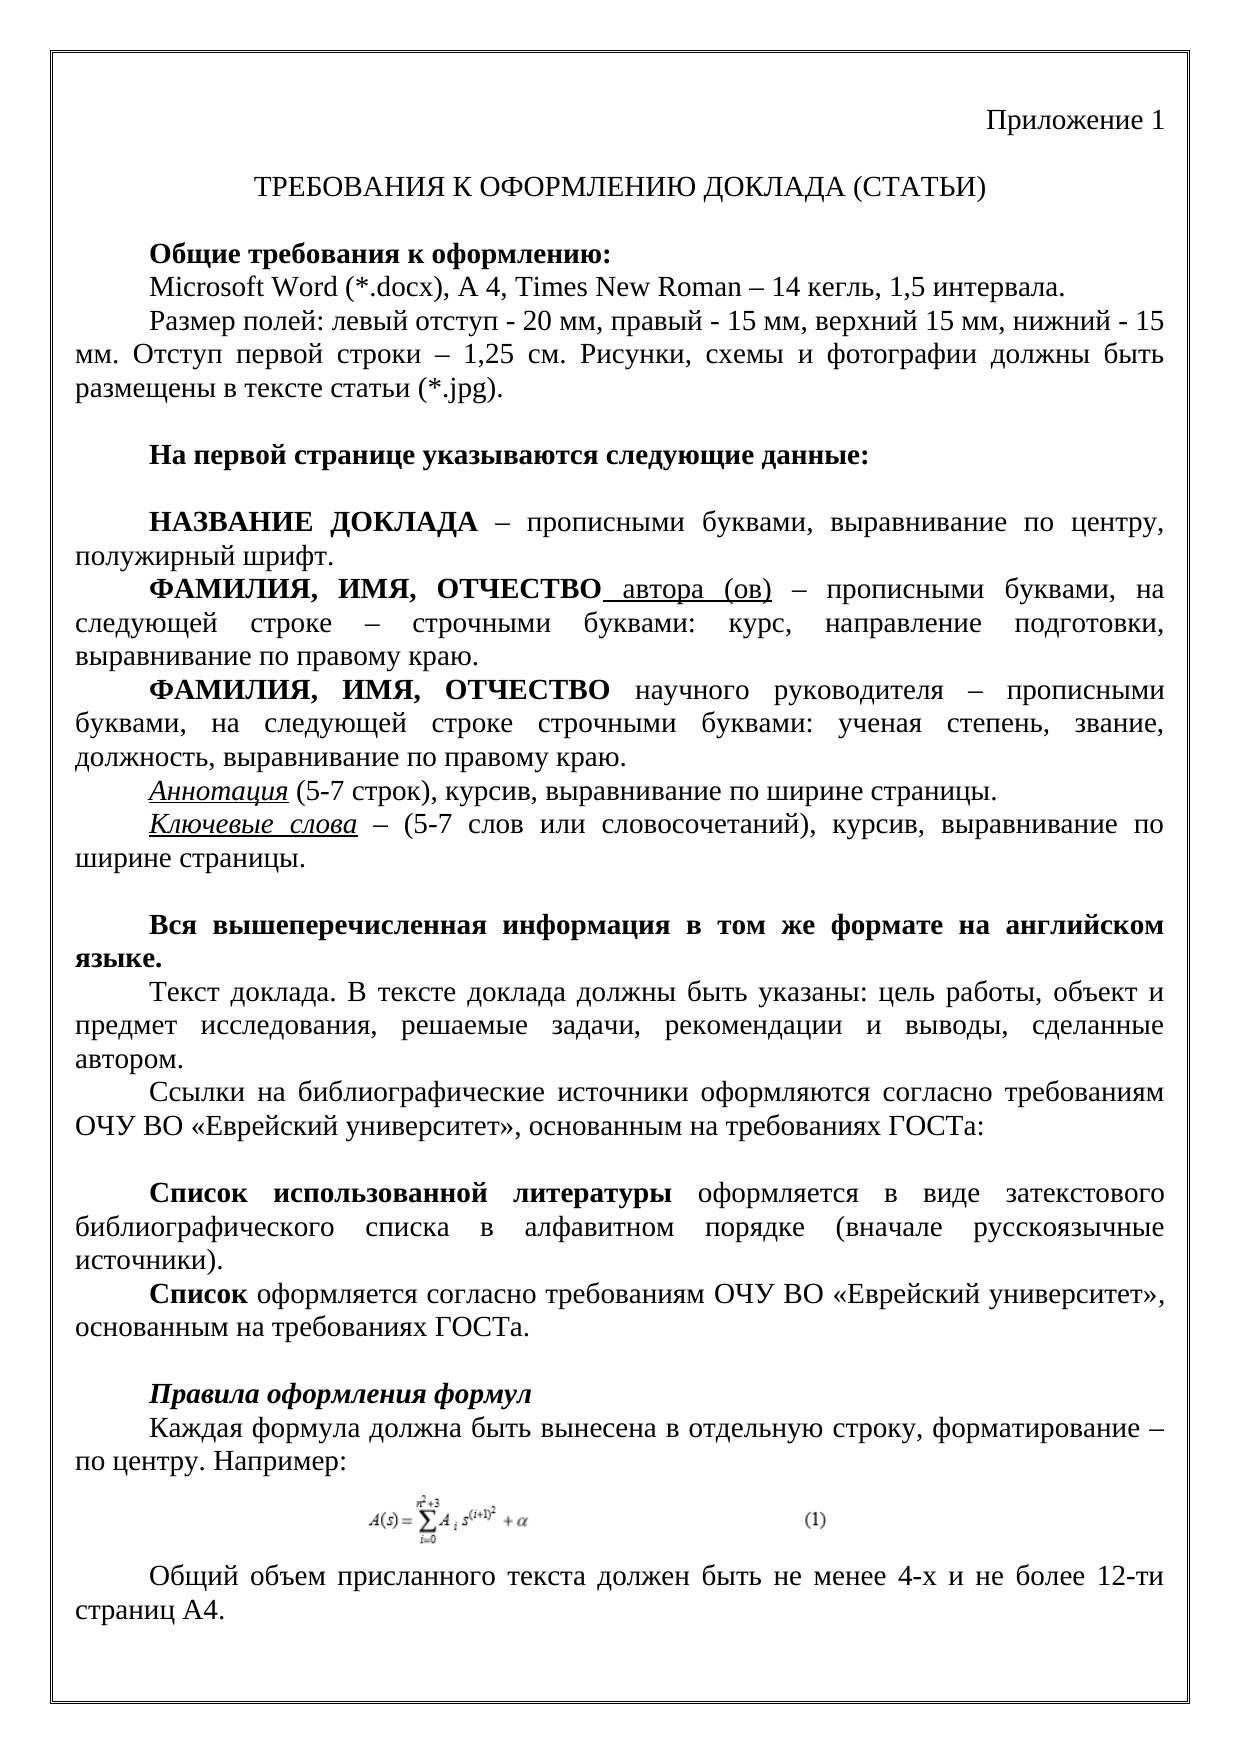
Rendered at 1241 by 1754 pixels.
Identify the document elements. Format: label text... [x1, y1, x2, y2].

text ТРЕБОВАНИЯ К ОФОРМЛЕНИЮ ДОКЛАДА (СТАТЬИ) [75, 169, 1165, 202]
text Общие требования к оформлению: [75, 236, 1165, 269]
text На первой странице указываются следующие данные: [75, 437, 1165, 471]
text ФАМИЛИЯ, ИМЯ, ОТЧЕСТВО автора (ов) – прописными буквами, на следующей строке – строчными буквами: курс, направление подготовки, выравнивание по правому краю. [75, 571, 1165, 672]
text Ссылки на библиографические источники оформляются согласно требованиям ОЧУ ВО «Еврейский университет», основанным на требованиях ГОСТа: [75, 1074, 1165, 1142]
text Список использованной литературы оформляется в виде затекстового библиографического списка в алфавитном порядке (вначале русскоязычные источники). [75, 1175, 1165, 1276]
text Текст доклада. В тексте доклада должны быть указаны: цель работы, объект и предмет исследования, решаемые задачи, рекомендации и выводы, сделанные автором. [75, 974, 1165, 1074]
text Правила оформления формул [75, 1376, 1165, 1410]
text Аннотация (5-7 строк), курсив, выравнивание по ширине страницы. [75, 773, 1165, 806]
picture [148, 1477, 834, 1559]
text Приложение 1 [75, 102, 1165, 135]
text Общий объем присланного текста должен быть не менее 4-х и не более 12-ти страниц А4. [75, 1558, 1165, 1626]
text Список оформляется согласно требованиям ОЧУ ВО «Еврейский университет», основанным на требованиях ГОСТа. [75, 1276, 1165, 1343]
text Ключевые слова – (5-7 слов или словосочетаний), курсив, выравнивание по ширине страницы. [75, 806, 1165, 873]
text Вся вышеперечисленная информация в том же формате на английском языке. [75, 907, 1165, 974]
text Каждая формула должна быть вынесена в отдельную строку, форматирование – по центру. Например: [75, 1410, 1165, 1477]
text Microsoft Word (*.docx), А 4, Times New Roman – 14 кегль, 1,5 интервала. [75, 269, 1165, 303]
text НАЗВАНИЕ ДОКЛАДА – прописными буквами, выравнивание по центру, полужирный шрифт. [75, 504, 1165, 571]
text Размер полей: левый отступ - 20 мм, правый - 15 мм, верхний 15 мм, нижний - 15 мм. Отступ первой строки – 1,25 см. Рисунки, схемы и фотографии должны быть размещены в тексте статьи (*.jpg). [75, 303, 1165, 404]
text ФАМИЛИЯ, ИМЯ, ОТЧЕСТВО научного руководителя – прописными буквами, на следующей строке строчными буквами: ученая степень, звание, должность, выравнивание по правому краю. [75, 672, 1165, 773]
